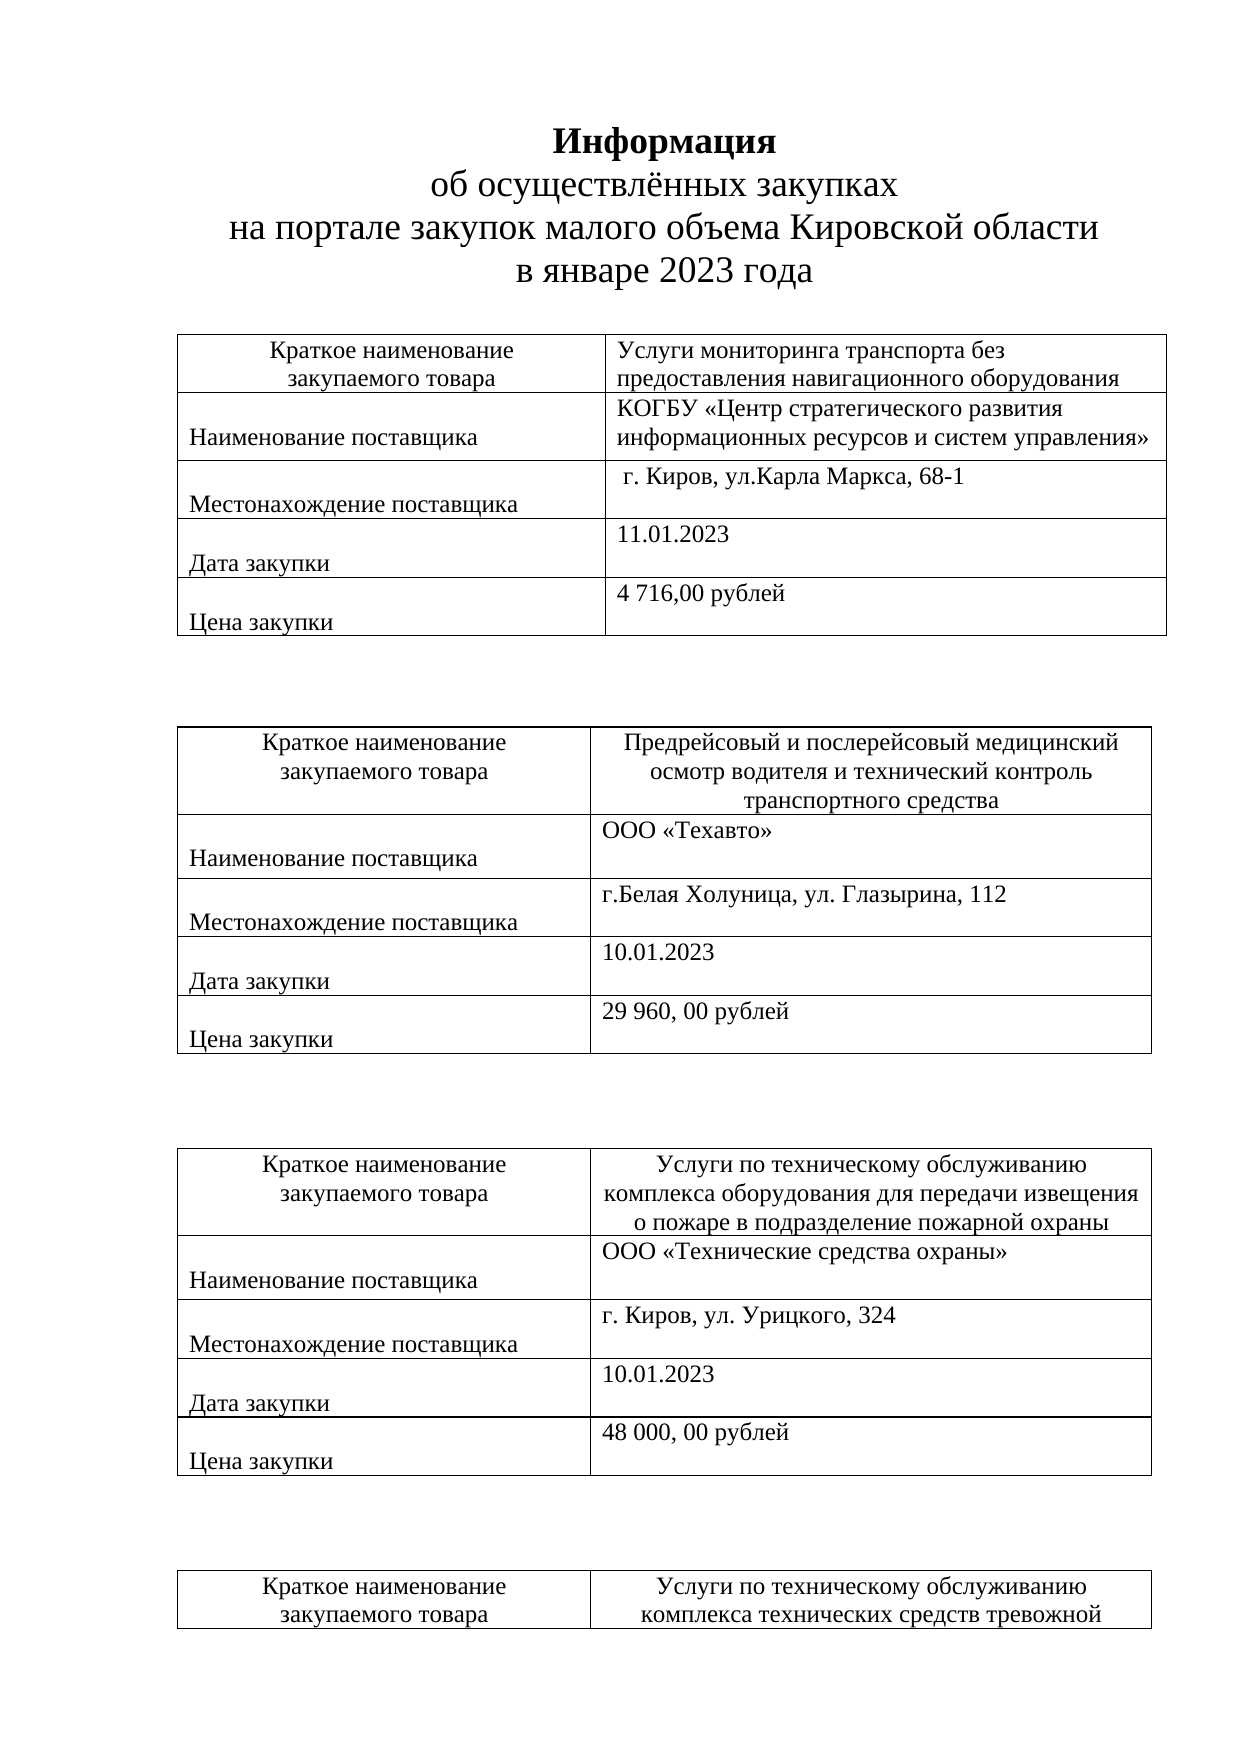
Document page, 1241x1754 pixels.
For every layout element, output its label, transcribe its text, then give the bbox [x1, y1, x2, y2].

table_cell Цена закупки [178, 996, 590, 1053]
table_cell 10.01.2023 [591, 937, 1151, 995]
table_cell Цена закупки [178, 578, 605, 635]
table_cell ООО «Техавто» [591, 815, 1151, 878]
table_cell Наименование поставщика [178, 815, 590, 878]
table_cell Цена закупки [178, 1418, 590, 1475]
table_cell Местонахождение поставщика [178, 879, 590, 936]
table_cell Наименование поставщика [178, 393, 605, 460]
table_header Краткое наименование закупаемого товара [178, 1149, 590, 1235]
table_cell КОГБУ «Центр стратегического развития информационных ресурсов и систем управления» [606, 393, 1166, 460]
table_cell 48 000, 00 рублей [591, 1418, 1151, 1475]
table_cell г.Белая Холуница, ул. Глазырина, 112 [591, 879, 1151, 936]
table_cell Дата закупки [178, 937, 590, 995]
table_cell г. Киров, ул.Карла Маркса, 68-1 [606, 461, 1166, 518]
table_cell 11.01.2023 [606, 519, 1166, 577]
table_cell ООО «Технические средства охраны» [591, 1236, 1151, 1299]
table_header Предрейсовый и послерейсовый медицинский осмотр водителя и технический контроль транспортного средства [591, 728, 1151, 814]
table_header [591, 1571, 1151, 1628]
text на портале закупок малого объема Кировской области [177, 204, 1152, 247]
table_cell Наименование поставщика [178, 1236, 590, 1299]
table_header Услуги по техническому обслуживанию комплекса оборудования для передачи извещения о пожаре в подразделение пожарной охраны [591, 1149, 1151, 1235]
text об осуществлённых закупках [177, 161, 1152, 204]
table_cell Дата закупки [178, 519, 605, 577]
table_cell Дата закупки [178, 1359, 590, 1416]
table_cell 4 716,00 рублей [606, 578, 1166, 635]
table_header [178, 1571, 590, 1628]
table_cell 29 960, 00 рублей [591, 996, 1151, 1053]
table_cell 10.01.2023 [591, 1359, 1151, 1416]
table_cell г. Киров, ул. Урицкого, 324 [591, 1300, 1151, 1358]
text Информация [177, 118, 1152, 161]
table_header Краткое наименование закупаемого товара [178, 335, 605, 392]
table_cell Местонахождение поставщика [178, 1300, 590, 1358]
table_header Краткое наименование закупаемого товара [178, 728, 590, 814]
text в январе 2023 года [177, 247, 1152, 291]
table_cell Местонахождение поставщика [178, 461, 605, 518]
table_header Услуги мониторинга транспорта без предоставления навигационного оборудования [606, 335, 1166, 392]
